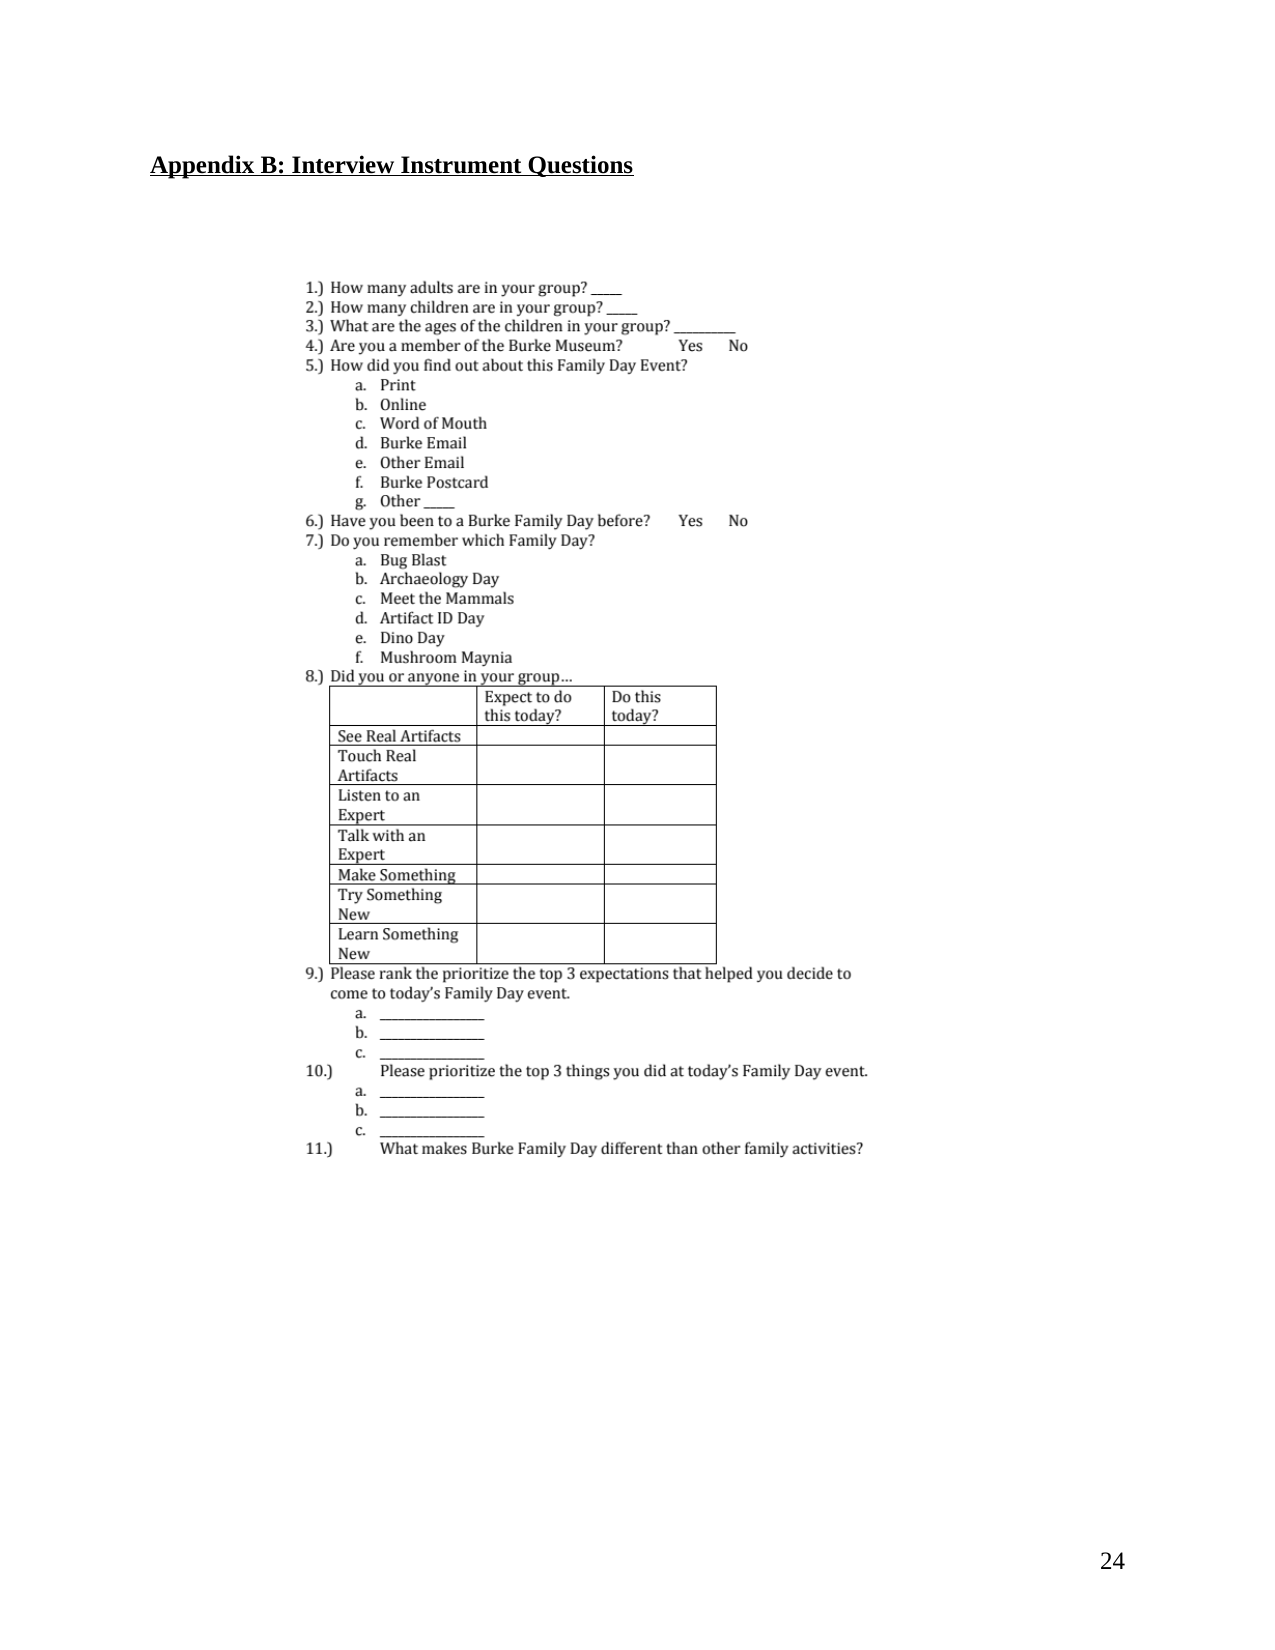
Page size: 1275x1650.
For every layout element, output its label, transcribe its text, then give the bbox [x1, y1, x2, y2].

text Appendix B: Interview Instrument Questions [150, 150, 1125, 179]
